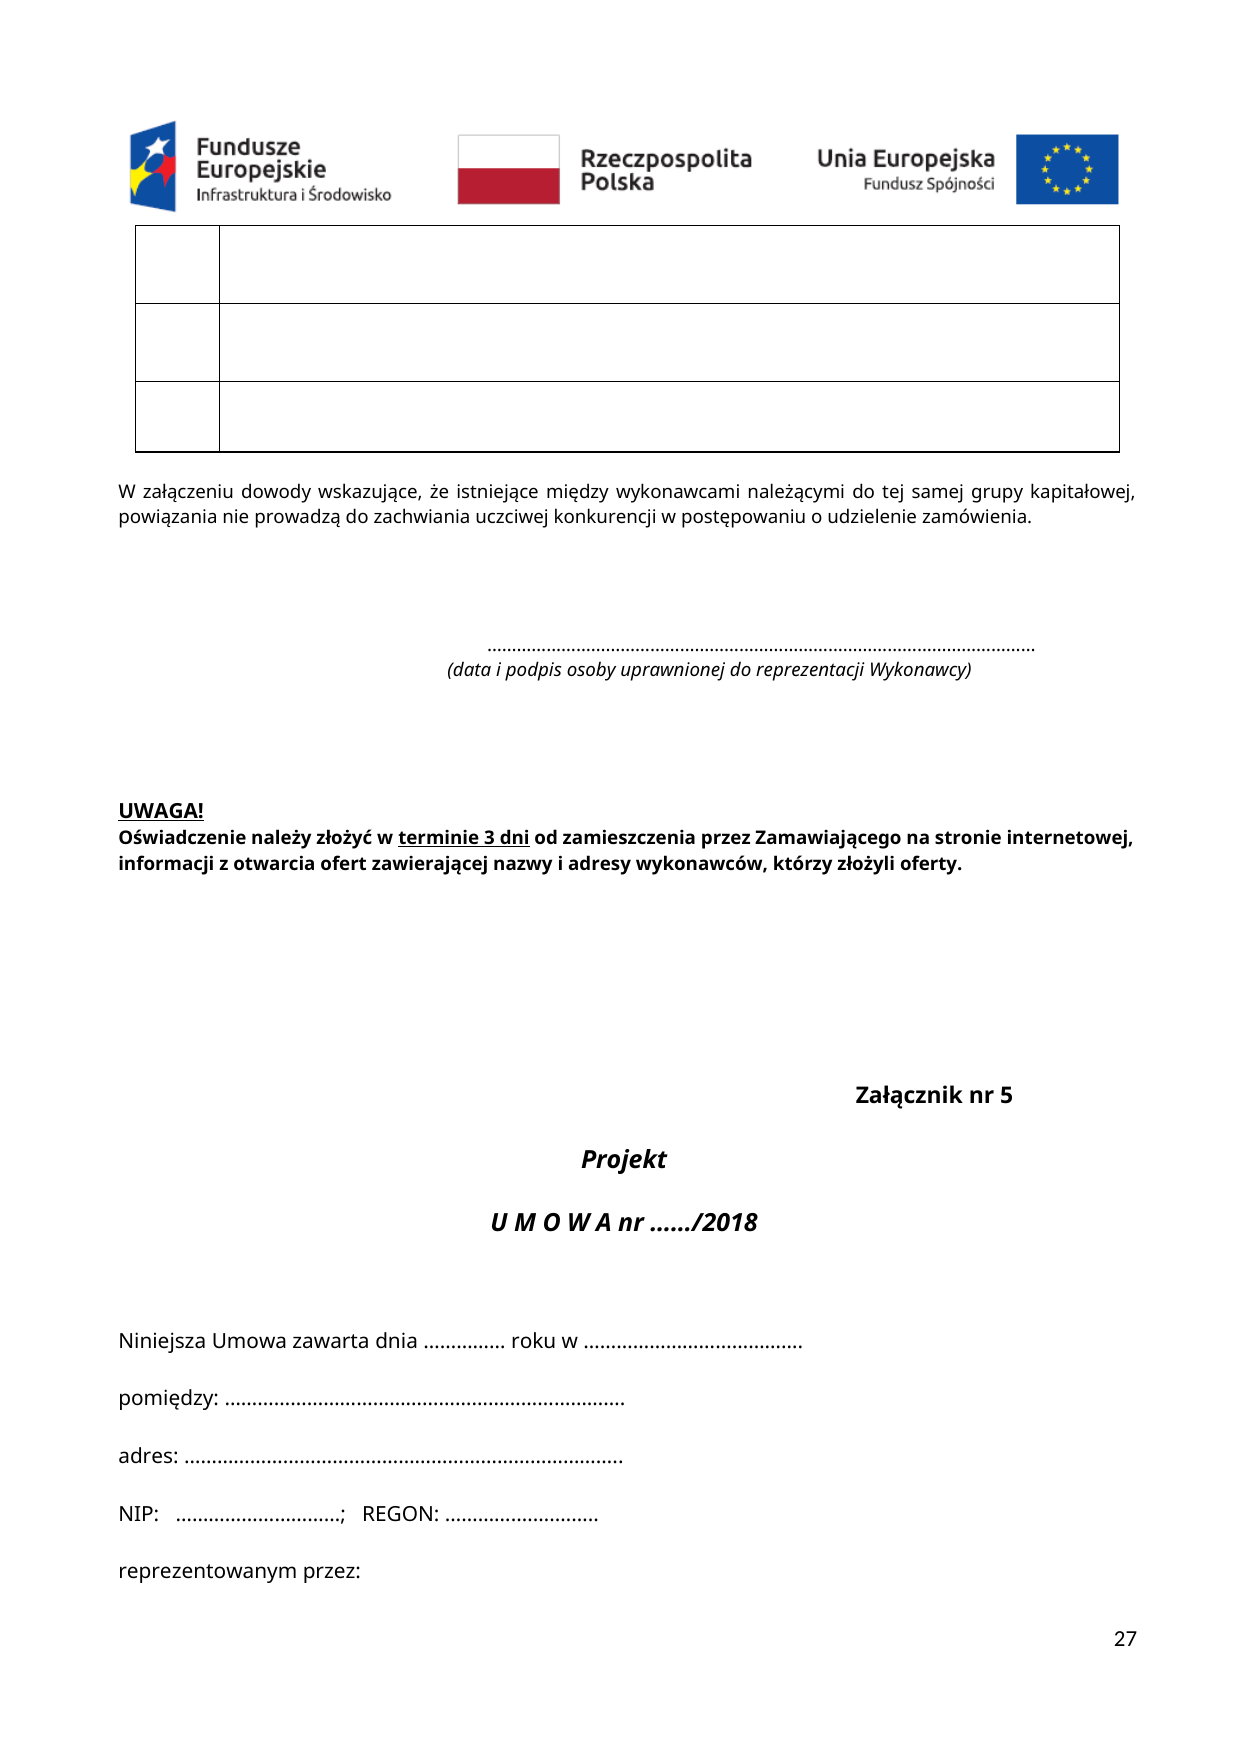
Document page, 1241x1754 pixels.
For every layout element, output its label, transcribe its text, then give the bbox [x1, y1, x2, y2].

text (data i podpis osoby uprawnionej do reprezentacji Wykonawcy) [413, 657, 1137, 682]
table_cell [220, 304, 1119, 381]
table_cell [220, 226, 1119, 303]
table_cell [136, 226, 219, 303]
text ………………………………………………………………………………………………… [413, 631, 1137, 657]
text Oświadczenie należy złożyć w terminie 3 dni od zamieszczenia przez Zamawiającego na stronie internetowej, informacji z otwarcia ofert zawierającej nazwy i adresy wykonawców, którzy złożyli oferty. [118, 824, 1137, 875]
text Załącznik nr 5 [856, 1079, 1137, 1110]
table_cell [136, 382, 219, 451]
table_cell [220, 382, 1119, 451]
text pomiędzy: ………………………………………………………………. [118, 1383, 1129, 1412]
text UWAGA! [118, 796, 1137, 824]
text NIP: …………………………; REGON: ………….…….…….. [118, 1499, 1129, 1527]
text reprezentowanym przez: [118, 1556, 1129, 1585]
text adres: …………………………………………………………………….. [118, 1441, 1129, 1469]
text U M O W A nr ……/2018 [118, 1205, 1129, 1239]
text W załączeniu dowody wskazujące, że istniejące między wykonawcami należącymi do tej samej grupy kapitałowej, powiązania nie prowadzą do zachwiania uczciwej konkurencji w postępowaniu o udzielenie zamówienia. [118, 478, 1137, 529]
text Projekt [118, 1142, 1129, 1176]
picture [118, 101, 1134, 226]
text Niniejsza Umowa zawarta dnia …………… roku w …………………………………. [118, 1326, 1129, 1354]
table_cell [136, 304, 219, 381]
